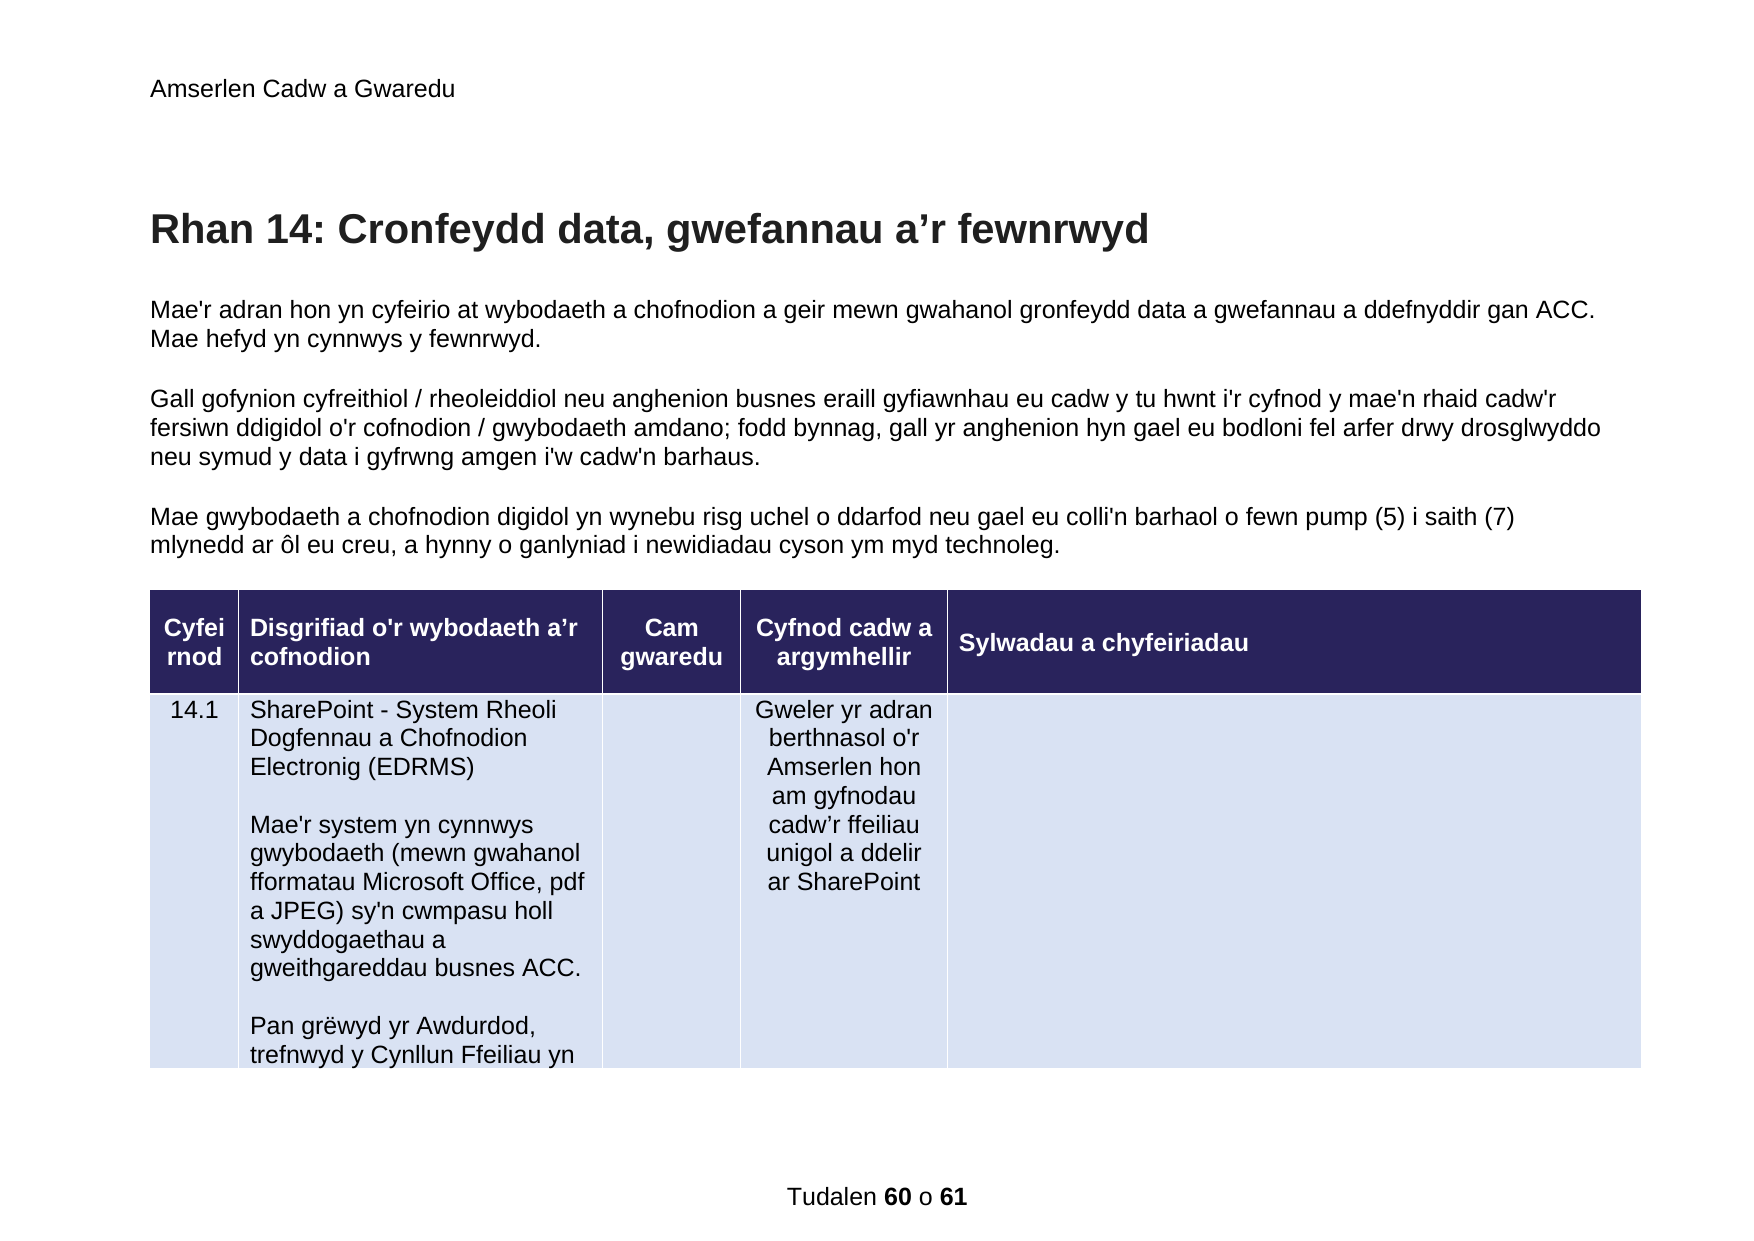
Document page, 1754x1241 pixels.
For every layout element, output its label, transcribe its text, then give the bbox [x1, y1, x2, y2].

table_cell 14.1 [150, 695, 238, 1068]
table_header Disgrifiad o'r wybodaeth a’r cofnodion [239, 590, 602, 693]
text Gall gofynion cyfreithiol / rheoleiddiol neu anghenion busnes eraill gyfiawnhau eu cadw y tu hwnt i'r cyfnod y mae'n rhaid cadw'r fersiwn ddigidol o'r cofnodion / gwybodaeth amdano; fodd bynnag, gall yr anghenion hyn gael eu bodloni fel arfer drwy drosglwyddo neu symud y data i gyfrwng amgen i'w cadw'n barhaus. [150, 384, 1604, 470]
table_cell [948, 695, 1641, 1068]
table_header Cyfeirnod [150, 590, 238, 693]
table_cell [741, 695, 947, 1068]
text Mae'r adran hon yn cyfeirio at wybodaeth a chofnodion a geir mewn gwahanol gronfeydd data a gwefannau a ddefnyddir gan ACC. Mae hefyd yn cynnwys y fewnrwyd. [150, 295, 1604, 353]
table_header Cyfnod cadw a argymhellir [741, 590, 947, 693]
text Mae gwybodaeth a chofnodion digidol yn wynebu risg uchel o ddarfod neu gael eu colli'n barhaol o fewn pump (5) i saith (7) mlynedd ar ôl eu creu, a hynny o ganlyniad i newidiadau cyson ym myd technoleg. [150, 502, 1604, 559]
table_header Sylwadau a chyfeiriadau [948, 590, 1641, 693]
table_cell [239, 695, 602, 1068]
table_cell [603, 695, 740, 1068]
subtitle Rhan 14: Cronfeydd data, gwefannau a’r fewnrwyd [150, 205, 1604, 253]
table_header Cam gwaredu [603, 590, 740, 693]
